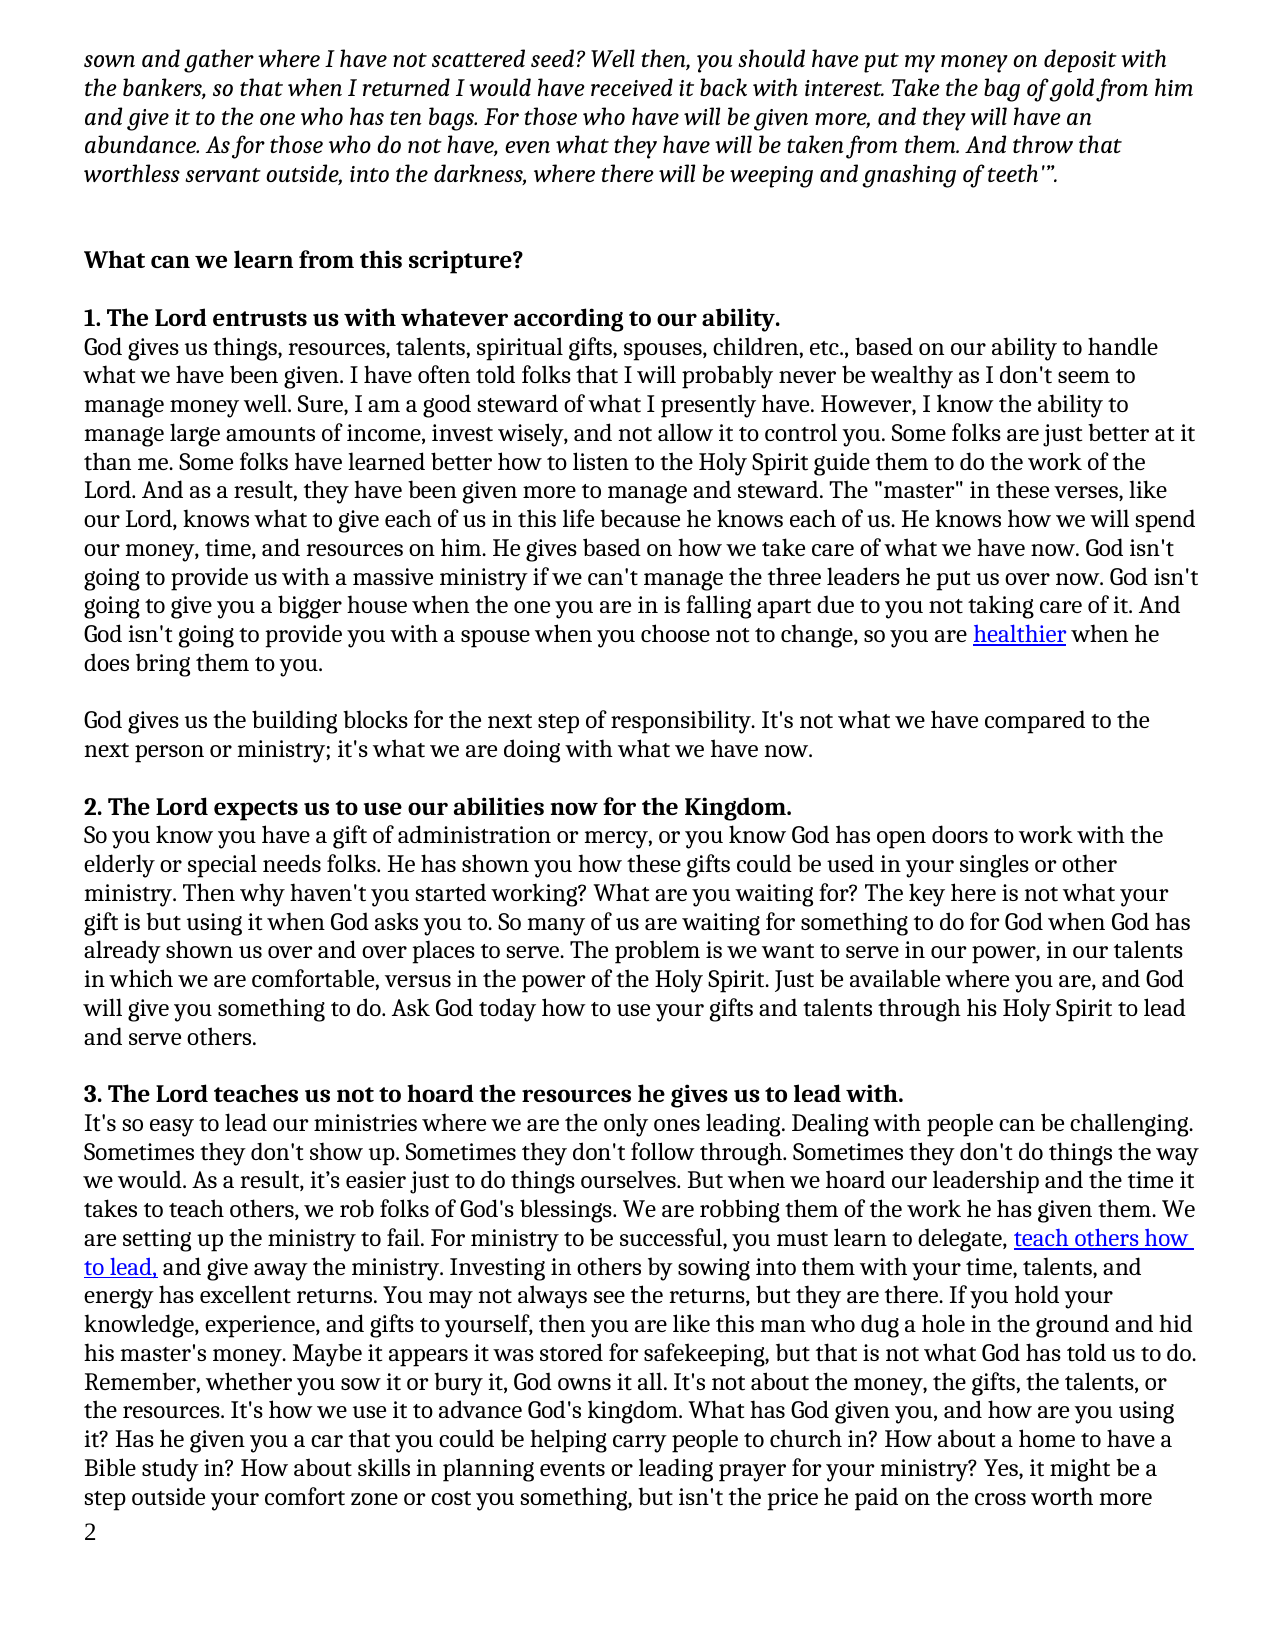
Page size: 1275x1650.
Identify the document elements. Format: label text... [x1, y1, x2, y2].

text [84, 1080, 1200, 1511]
text God gives us the building blocks for the next step of responsibility. It's not what we have compared to the next person or ministry; it's what we are doing with what we have now. [84, 677, 1200, 764]
text 1. The Lord entrusts us with whatever according to our ability. God gives us things, resources, talents, spiritual gifts, spouses, children, etc., based on our ability to handle what we have been given. I have often told folks that I will probably never be wealthy as I don't seem to manage money well. Sure, I am a good steward of what I presently have. However, I know the ability to manage large amounts of income, invest wisely, and not allow it to control you. Some folks are just better at it than me. Some folks have learned better how to listen to the Holy Spirit guide them to do the work of the Lord. And as a result, they have been given more to manage and steward. The "master" in these verses, like our Lord, knows what to give each of us in this life because he knows each of us. He knows how we will spend our money, time, and resources on him. He gives based on how we take care of what we have now. God isn't going to provide us with a massive ministry if we can't manage the three leaders he put us over now. God isn't going to give you a bigger house when the one you are in is falling apart due to you not taking care of it. And God isn't going to provide you with a spouse when you choose not to change, so you are healthier when he does bring them to you. [84, 304, 1200, 677]
text 2. The Lord expects us to use our abilities now for the Kingdom. So you know you have a gift of administration or mercy, or you know God has open doors to work with the elderly or special needs folks. He has shown you how these gifts could be used in your singles or other ministry. Then why haven't you started working? What are you waiting for? The key here is not what your gift is but using it when God asks you to. So many of us are waiting for something to do for God when God has already shown us over and over places to serve. The problem is we want to serve in our power, in our talents in which we are comfortable, versus in the power of the Holy Spirit. Just be available where you are, and God will give you something to do. Ask God today how to use your gifts and talents through his Holy Spirit to lead and serve others. [84, 792, 1200, 1051]
text What can we learn from this scripture? [84, 246, 1200, 275]
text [84, 45, 1200, 189]
